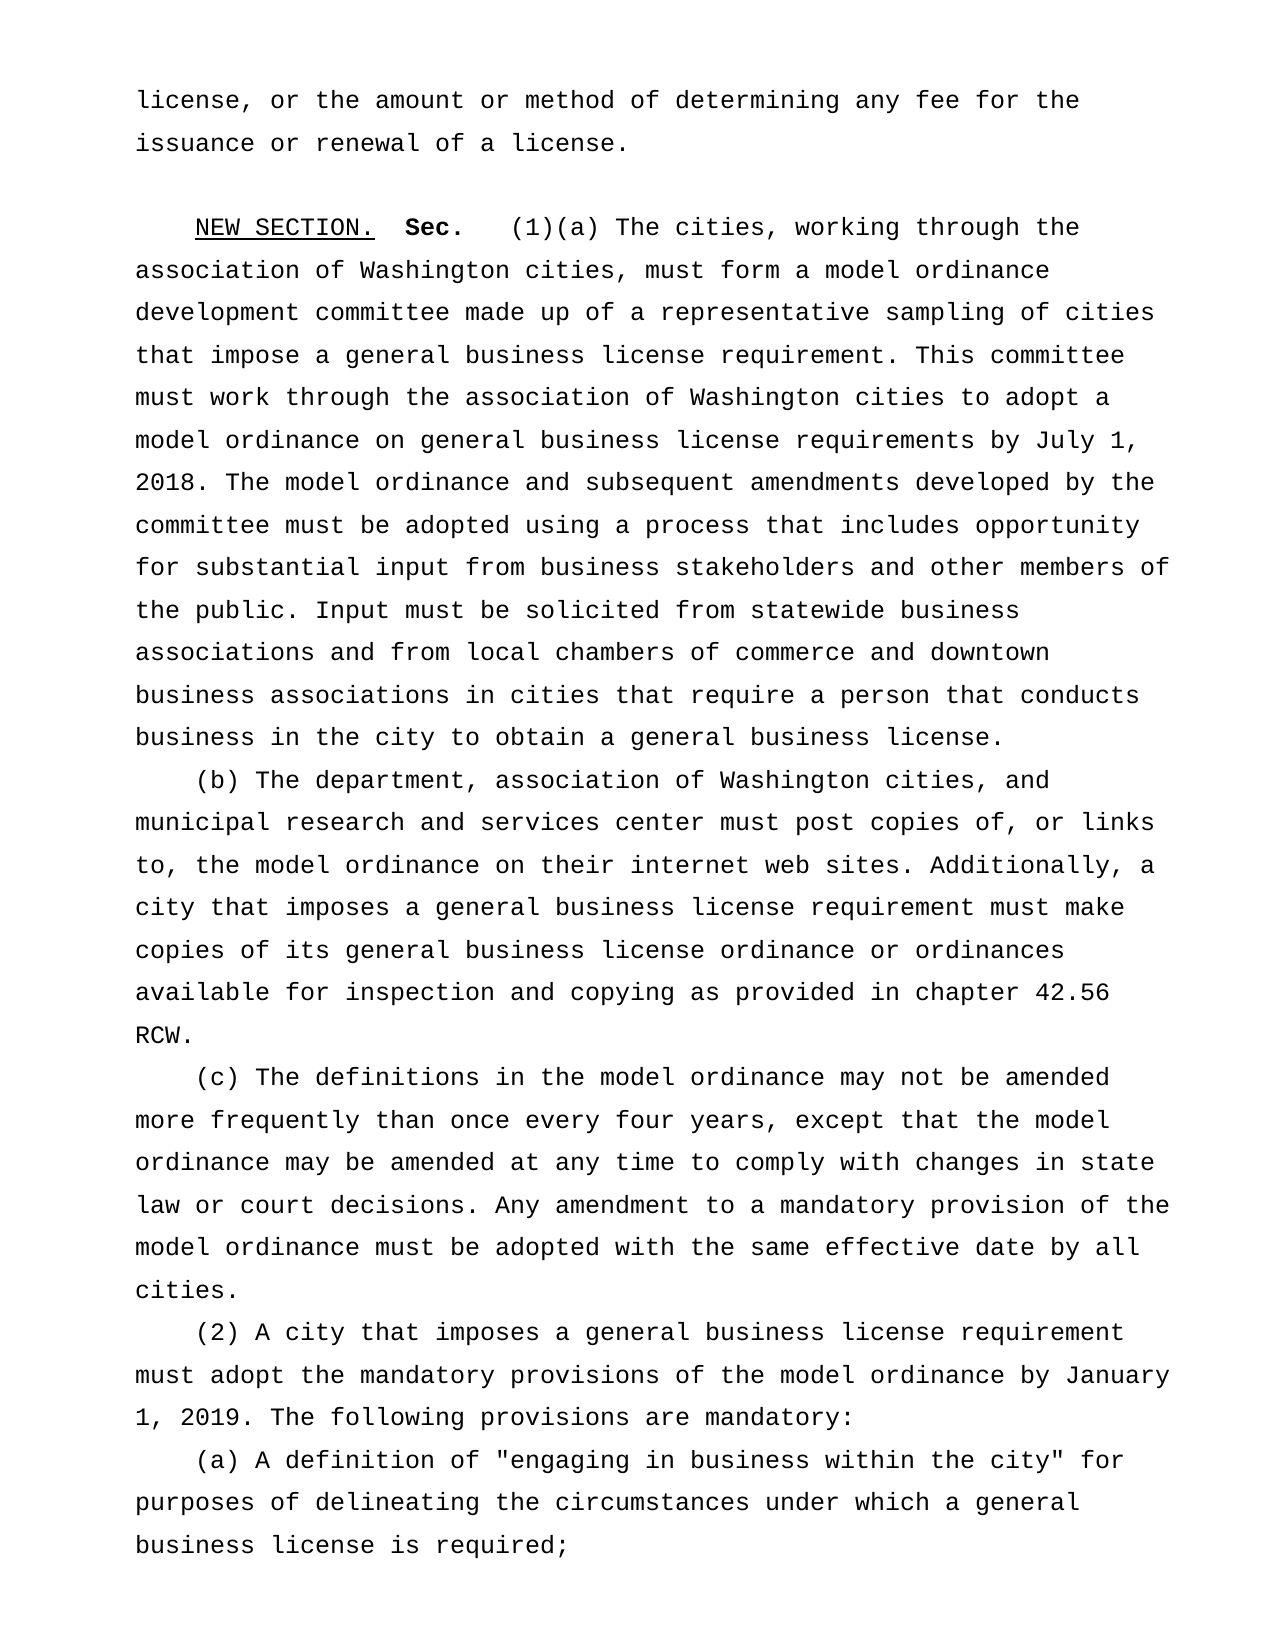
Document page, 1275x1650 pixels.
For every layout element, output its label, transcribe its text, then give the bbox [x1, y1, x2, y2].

text (2) A city that imposes a general business license requirement must adopt the mandatory provisions of the model ordinance by January 1, 2019. The following provisions are mandatory: [135, 1307, 1170, 1434]
text NEW SECTION. Sec. (1)(a) The cities, working through the association of Washington cities, must form a model ordinance development committee made up of a representative sampling of cities that impose a general business license requirement. This committee must work through the association of Washington cities to adopt a model ordinance on general business license requirements by July 1, 2018. The model ordinance and subsequent amendments developed by the committee must be adopted using a process that includes opportunity for substantial input from business stakeholders and other members of the public. Input must be solicited from statewide business associations and from local chambers of commerce and downtown business associations in cities that require a person that conducts business in the city to obtain a general business license. [135, 202, 1170, 754]
text (a) A definition of "engaging in business within the city" for purposes of delineating the circumstances under which a general business license is required; [135, 1434, 1170, 1562]
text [135, 75, 1170, 160]
text (b) The department, association of Washington cities, and municipal research and services center must post copies of, or links to, the model ordinance on their internet web sites. Additionally, a city that imposes a general business license requirement must make copies of its general business license ordinance or ordinances available for inspection and copying as provided in chapter 42.56 RCW. [135, 754, 1170, 1052]
text (c) The definitions in the model ordinance may not be amended more frequently than once every four years, except that the model ordinance may be amended at any time to comply with changes in state law or court decisions. Any amendment to a mandatory provision of the model ordinance must be adopted with the same effective date by all cities. [135, 1052, 1170, 1307]
